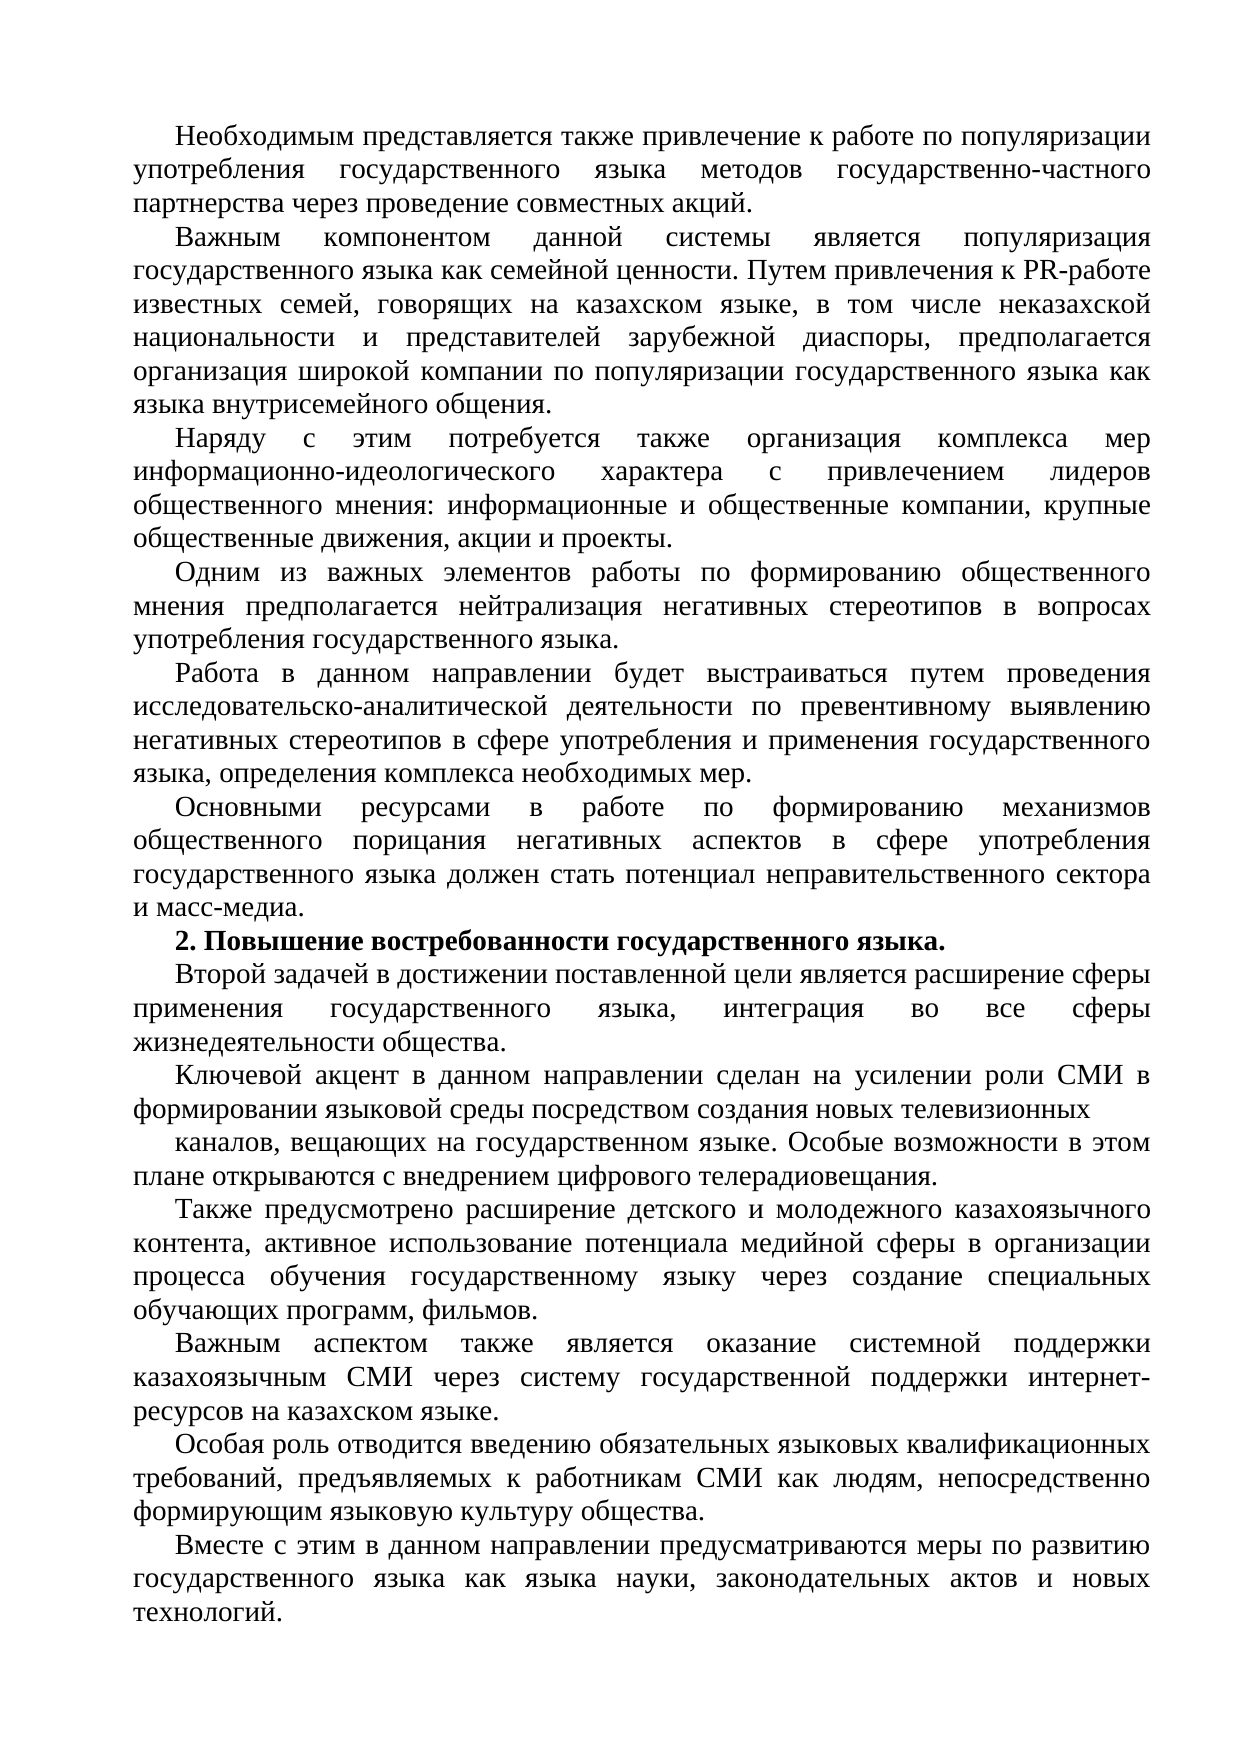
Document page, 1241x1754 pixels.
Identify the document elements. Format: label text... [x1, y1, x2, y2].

text Важным аспектом также является оказание системной поддержки казахоязычным СМИ через систему государственной поддержки интернет-ресурсов на казахском языке. [133, 1326, 1152, 1426]
text 2. Повышение востребованности государственного языка. [133, 923, 1152, 957]
text каналов, вещающих на государственном языке. Особые возможности в этом плане открываются с внедрением цифрового телерадиовещания. [133, 1124, 1152, 1191]
text Основными ресурсами в работе по формированию механизмов общественного порицания негативных аспектов в сфере употребления государственного языка должен стать потенциал неправительственного сектора и масс-медиа. [133, 789, 1152, 923]
text Также предусмотрено расширение детского и молодежного казахоязычного контента, активное использование потенциала медийной сферы в организации процесса обучения государственному языку через создание специальных обучающих программ, фильмов. [133, 1191, 1152, 1326]
text Особая роль отводится введению обязательных языковых квалификационных требований, предъявляемых к работникам СМИ как людям, непосредственно формирующим языковую культуру общества. [133, 1426, 1152, 1527]
text Одним из важных элементов работы по формированию общественного мнения предполагается нейтрализация негативных стереотипов в вопросах употребления государственного языка. [133, 554, 1152, 655]
text Важным компонентом данной системы является популяризация государственного языка как семейной ценности. Путем привлечения к PR-работе известных семей, говорящих на казахском языке, в том числе неказахской национальности и представителей зарубежной диаспоры, предполагается организация широкой компании по популяризации государственного языка как языка внутрисемейного общения. [133, 219, 1152, 420]
text Наряду с этим потребуется также организация комплекса мер информационно-идеологического характера с привлечением лидеров общественного мнения: информационные и общественные компании, крупные общественные движения, акции и проекты. [133, 420, 1152, 554]
text Работа в данном направлении будет выстраиваться путем проведения исследовательско-аналитической деятельности по превентивному выявлению негативных стереотипов в сфере употребления и применения государственного языка, определения комплекса необходимых мер. [133, 655, 1152, 789]
text Ключевой акцент в данном направлении сделан на усилении роли СМИ в формировании языковой среды посредством создания новых телевизионных [133, 1057, 1152, 1124]
text Второй задачей в достижении поставленной цели является расширение сферы применения государственного языка, интеграция во все сферы жизнедеятельности общества. [133, 957, 1152, 1057]
text Вместе с этим в данном направлении предусматриваются меры по развитию государственного языка как языка науки, законодательных актов и новых технологий. [133, 1527, 1152, 1627]
text Необходимым представляется также привлечение к работе по популяризации употребления государственного языка методов государственно-частного партнерства через проведение совместных акций. [133, 118, 1152, 219]
